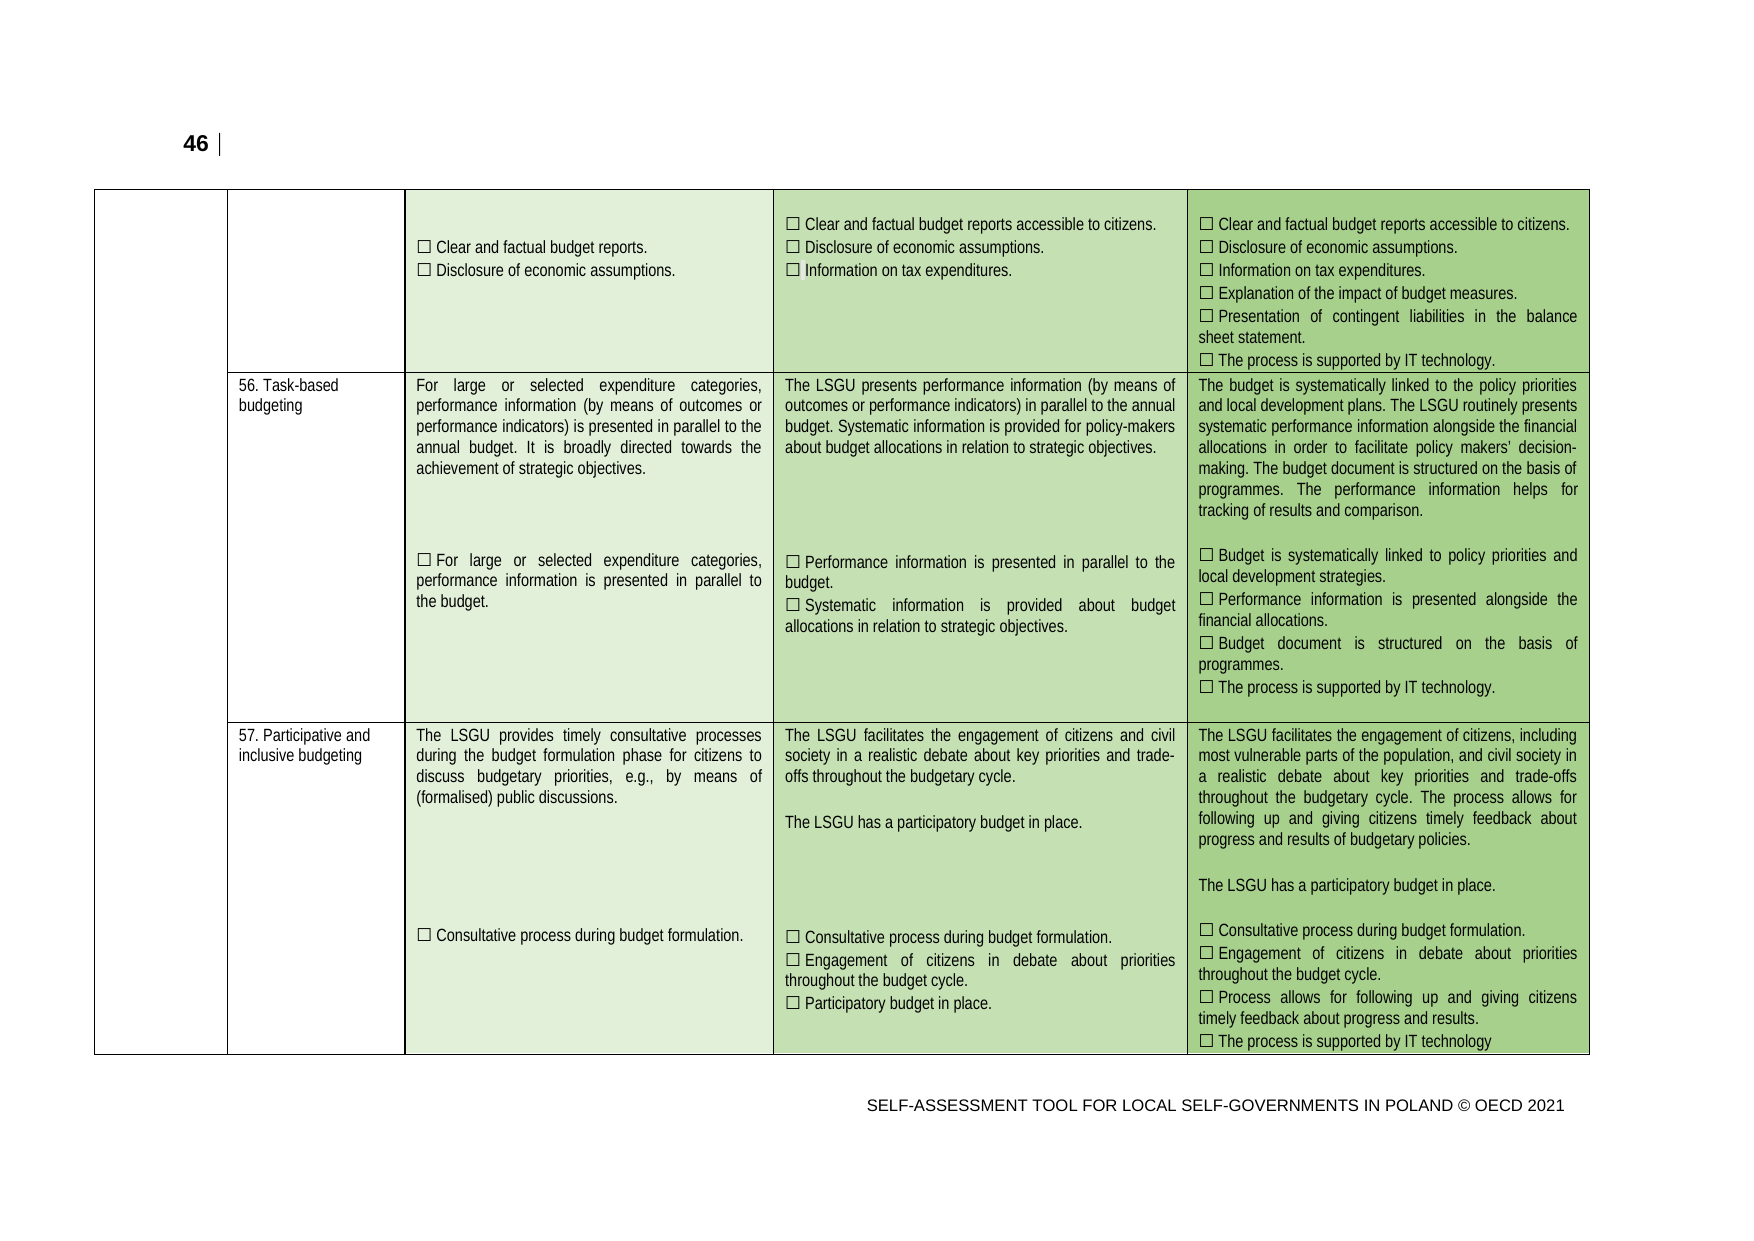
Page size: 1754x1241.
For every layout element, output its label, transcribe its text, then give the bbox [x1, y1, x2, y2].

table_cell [774, 723, 1187, 1053]
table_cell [228, 190, 404, 372]
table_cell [1188, 190, 1589, 372]
table_cell The LSGU presents performance information (by means of outcomes or performance indicators) in parallel to the annual budget. Systematic information is provided for policy-makers about budget allocations in relation to strategic objectives. Performance information is presented in parallel to the budget. Systematic information is provided about budget allocations in relation to strategic objectives. [774, 373, 1187, 722]
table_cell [774, 190, 1187, 372]
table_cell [228, 723, 404, 1053]
table_cell The budget is systematically linked to the policy priorities and local development plans. The LSGU routinely presents systematic performance information alongside the financial allocations in order to facilitate policy makers’ decision-making. The budget document is structured on the basis of programmes. The performance information helps for tracking of results and comparison. Budget is systematically linked to policy priorities and local development strategies. Performance information is presented alongside the financial allocations. Budget document is structured on the basis of programmes. ☐ The process is supported by IT technology. [1188, 373, 1589, 722]
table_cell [406, 190, 773, 372]
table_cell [406, 723, 773, 1053]
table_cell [1188, 723, 1589, 1053]
table_cell 56. Task-based budgeting [228, 373, 404, 722]
table_cell For large or selected expenditure categories, performance information (by means of outcomes or performance indicators) is presented in parallel to the annual budget. It is broadly directed towards the achievement of strategic objectives. For large or selected expenditure categories, performance information is presented in parallel to the budget. [406, 373, 773, 722]
